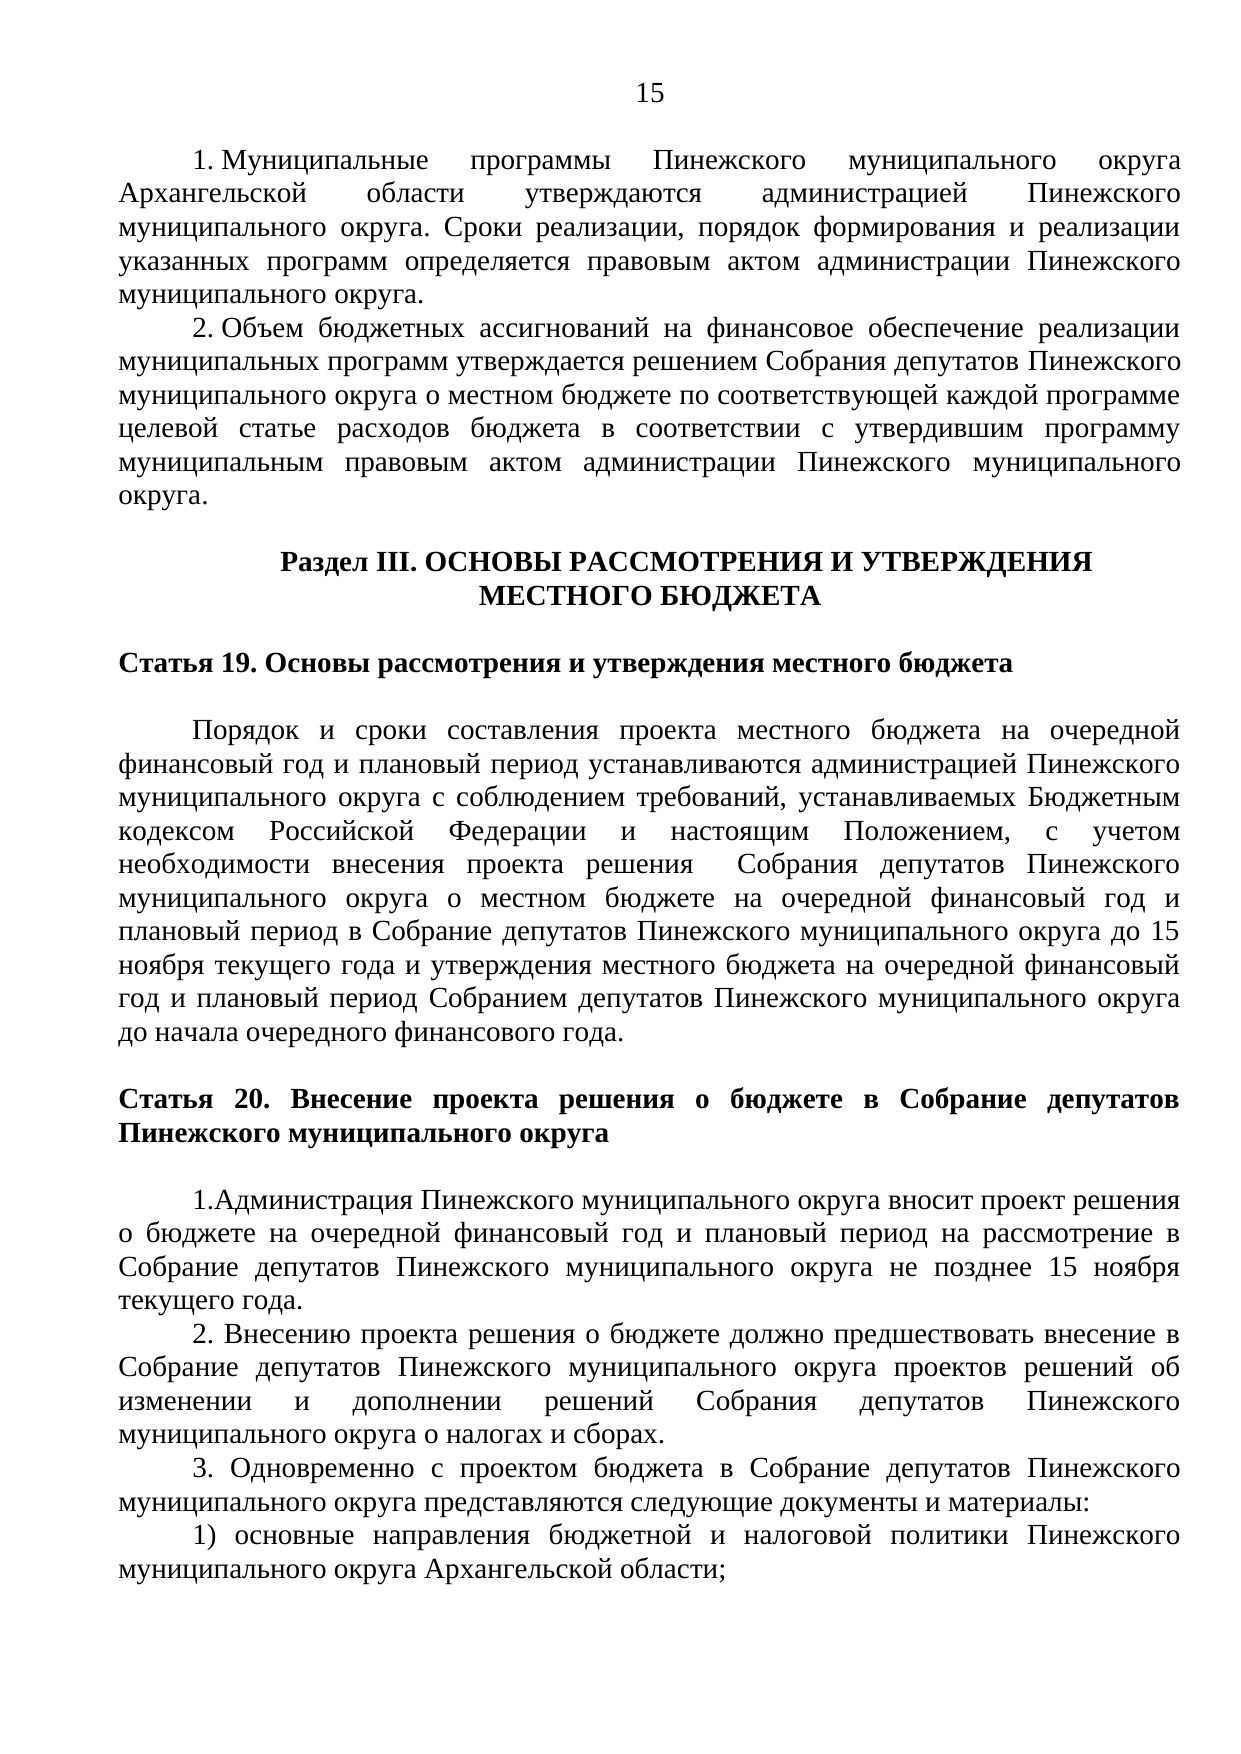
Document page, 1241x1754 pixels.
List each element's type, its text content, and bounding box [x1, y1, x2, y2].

text Статья 20. Внесение проекта решения о бюджете в Собрание депутатов Пинежского муниципального округа [118, 1081, 1181, 1148]
text Порядок и сроки составления проекта местного бюджета на очередной финансовый год и плановый период устанавливаются администрацией Пинежского муниципального округа с соблюдением требований, устанавливаемых Бюджетным кодексом Российской Федерации и настоящим Положением, с учетом необходимости внесения проекта решения Собрания депутатов Пинежского муниципального округа о местном бюджете на очередной финансовый год и плановый период в Собрание депутатов Пинежского муниципального округа до 15 ноября текущего года и утверждения местного бюджета на очередной финансовый год и плановый период Собранием депутатов Пинежского муниципального округа до начала очередного финансового года. [118, 712, 1181, 1048]
text Раздел III. ОСНОВЫ РАССМОТРЕНИЯ И УТВЕРЖДЕНИЯ МЕСТНОГО БЮДЖЕТА [118, 544, 1181, 612]
text 1.Администрация Пинежского муниципального округа вносит проект решения о бюджете на очередной финансовый год и плановый период на рассмотрение в Собрание депутатов Пинежского муниципального округа не позднее 15 ноября текущего года. [118, 1182, 1181, 1316]
text 1. Муниципальные программы Пинежского муниципального округа Архангельской области утверждаются администрацией Пинежского муниципального округа. Сроки реализации, порядок формирования и реализации указанных программ определяется правовым актом администрации Пинежского муниципального округа. [118, 142, 1181, 310]
text 2. Внесению проекта решения о бюджете должно предшествовать внесение в Собрание депутатов Пинежского муниципального округа проектов решений об изменении и дополнении решений Собрания депутатов Пинежского муниципального округа о налогах и сборах. [118, 1316, 1181, 1450]
text Статья 19. Основы рассмотрения и утверждения местного бюджета [118, 645, 1181, 679]
text 1) основные направления бюджетной и налоговой политики Пинежского муниципального округа Архангельской области; [118, 1517, 1181, 1584]
text 3. Одновременно с проектом бюджета в Собрание депутатов Пинежского муниципального округа представляются следующие документы и материалы: [118, 1450, 1181, 1517]
text 2. Объем бюджетных ассигнований на финансовое обеспечение реализации муниципальных программ утверждается решением Собрания депутатов Пинежского муниципального округа о местном бюджете по соответствующей каждой программе целевой статье расходов бюджета в соответствии с утвердившим программу муниципальным правовым актом администрации Пинежского муниципального округа. [118, 310, 1181, 511]
